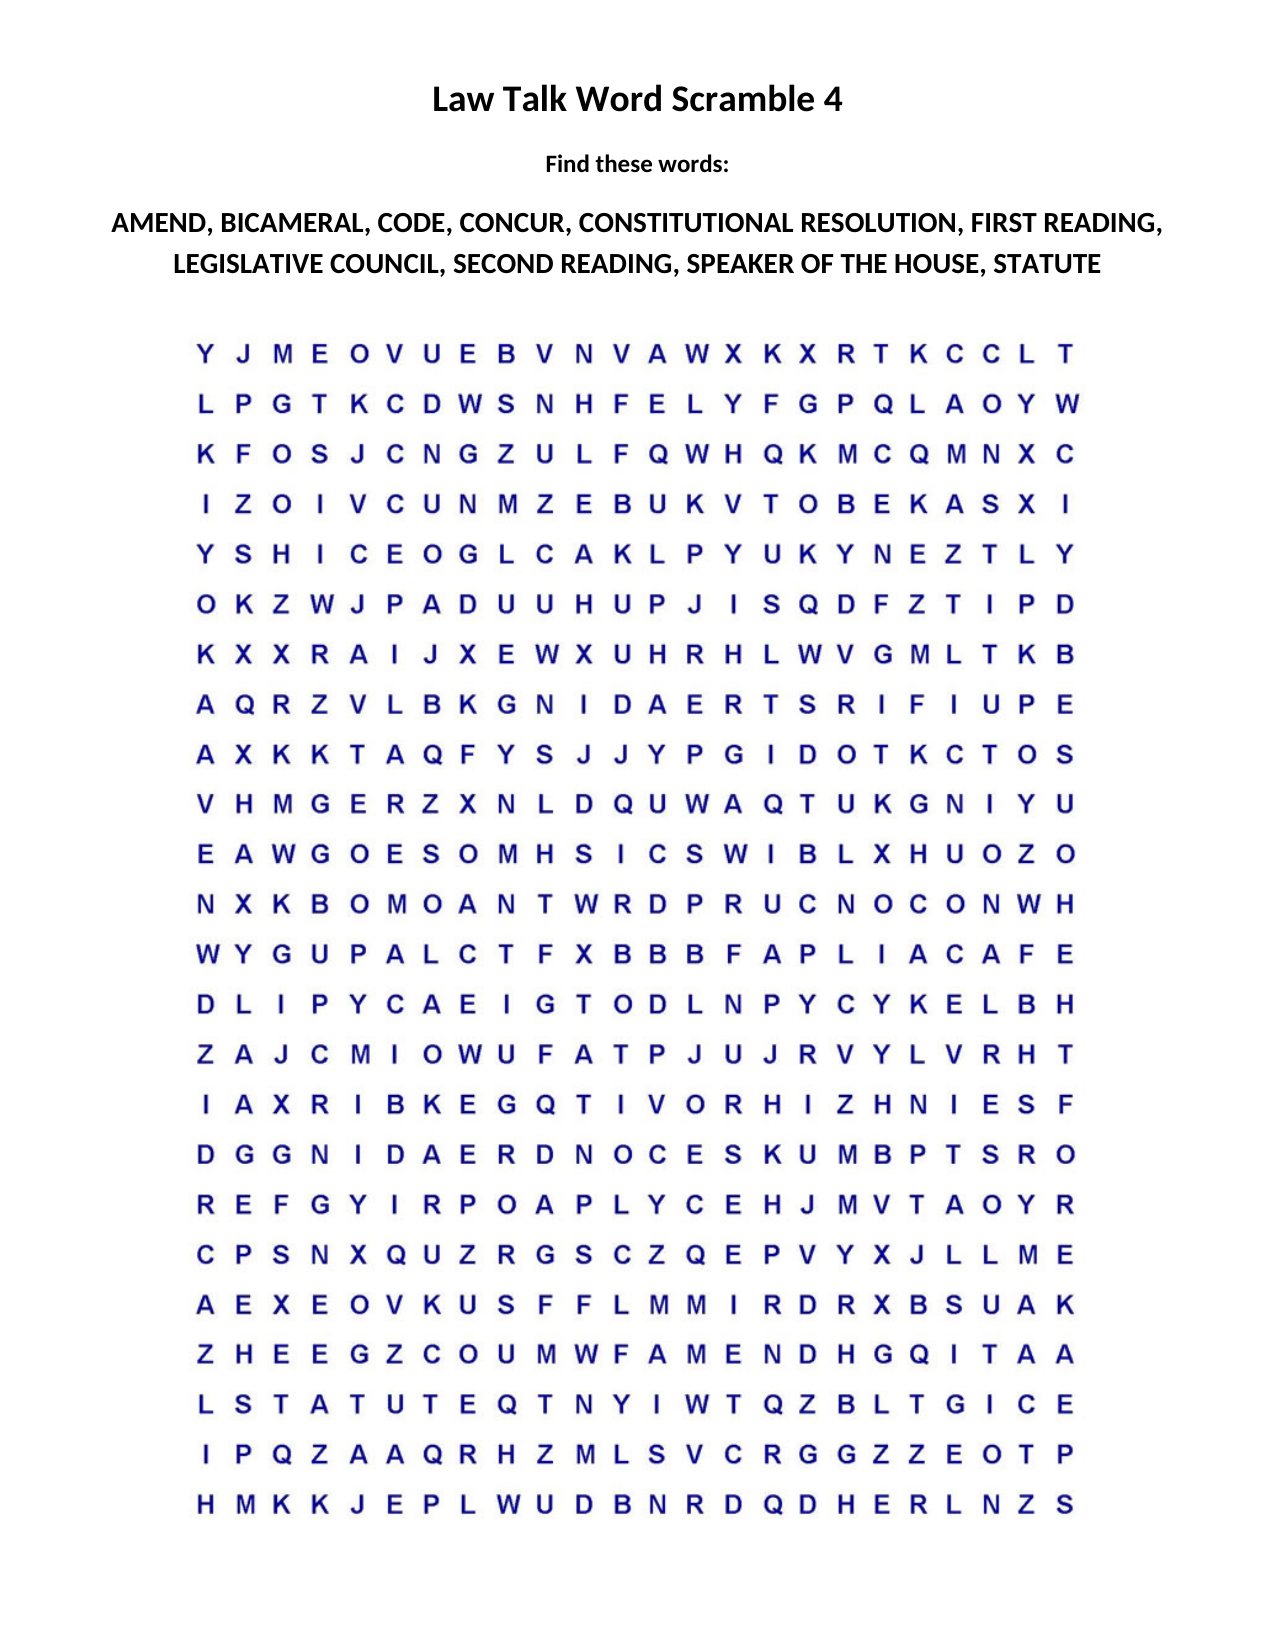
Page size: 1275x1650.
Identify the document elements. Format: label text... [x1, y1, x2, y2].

text AMEND, BICAMERAL, CODE, CONCUR, CONSTITUTIONAL RESOLUTION, FIRST READING, LEGISLATIVE COUNCIL, SECOND READING, SPEAKER OF THE HOUSE, STATUTE [75, 204, 1200, 281]
text Find these words: [75, 148, 1200, 179]
text Law Talk Word Scramble 4 [75, 75, 1200, 121]
picture [169, 307, 1106, 1535]
